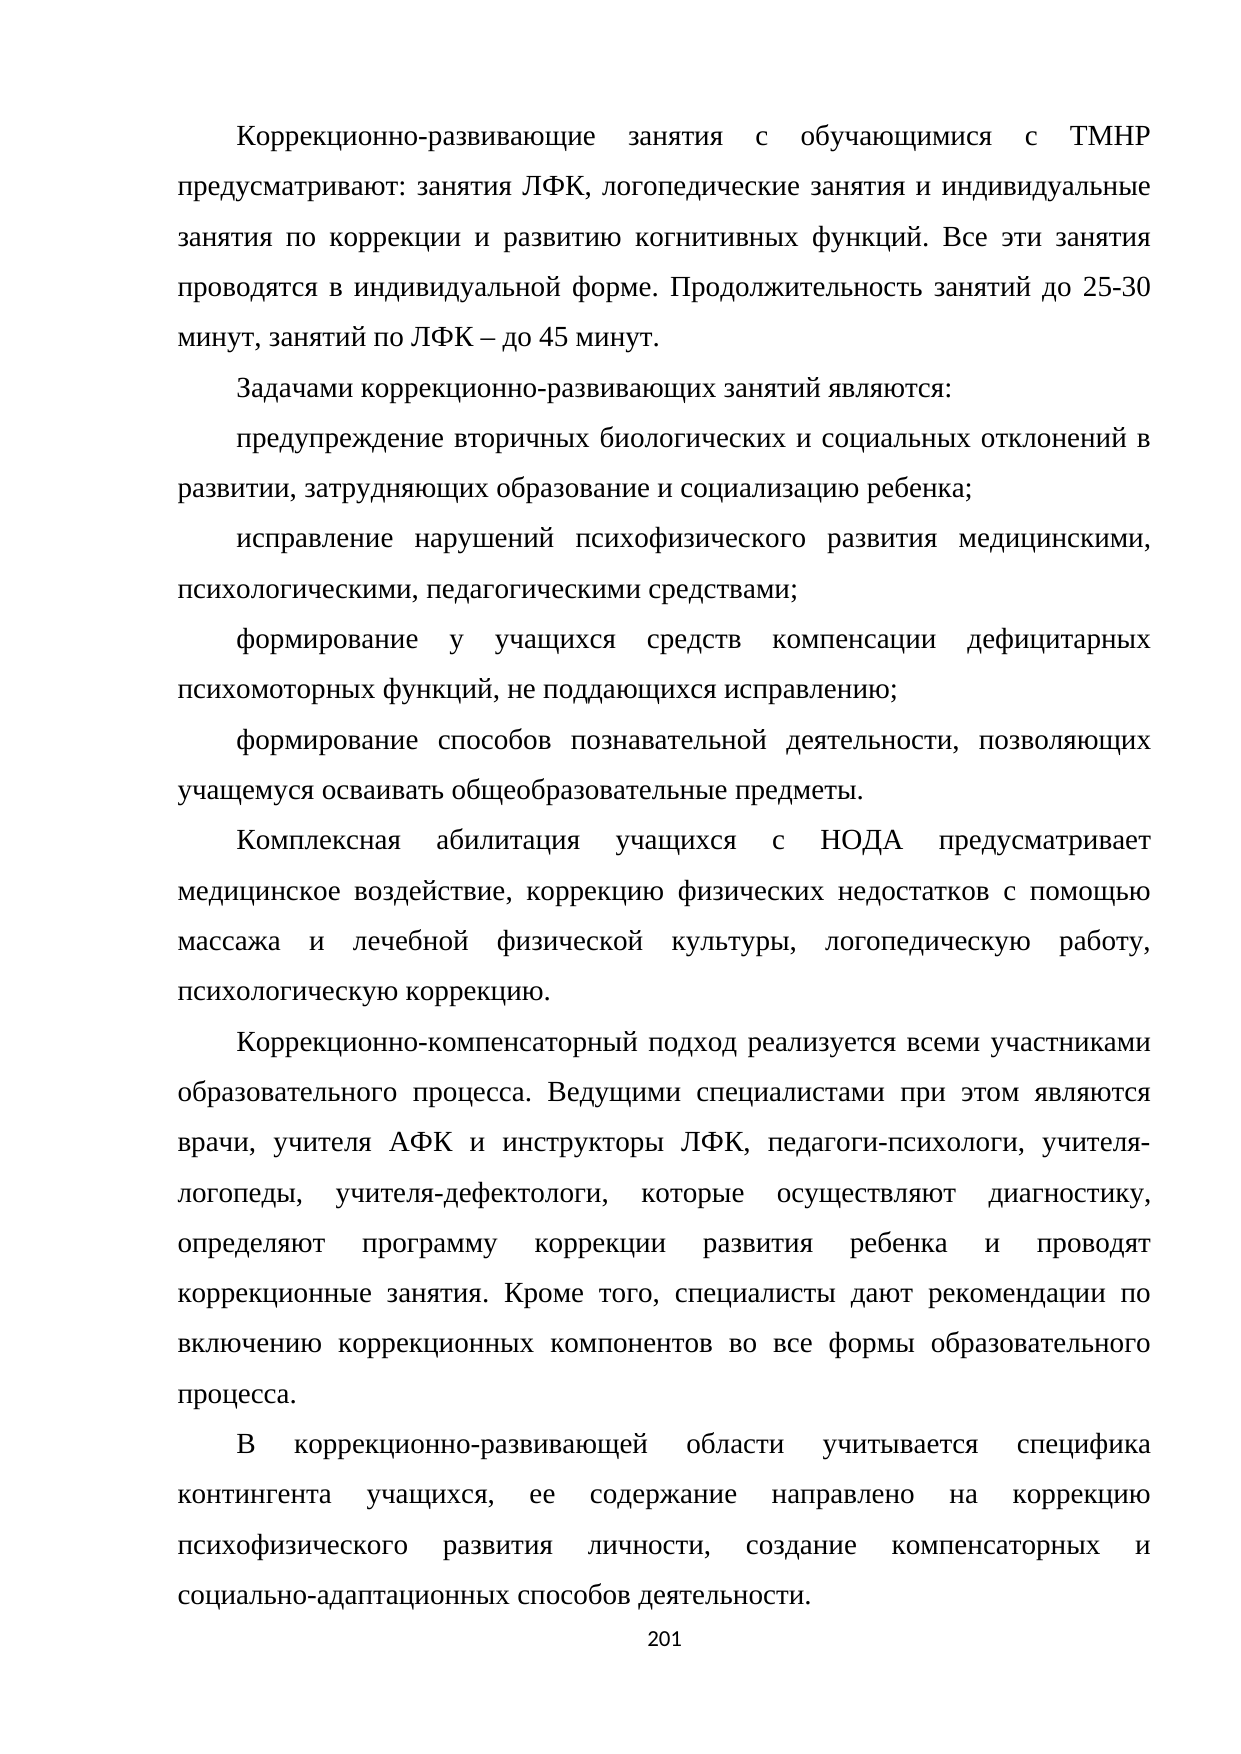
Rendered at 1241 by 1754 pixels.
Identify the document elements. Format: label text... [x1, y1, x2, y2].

text формирование у учащихся средств компенсации дефицитарных психомоторных функций, не поддающихся исправлению; [177, 621, 1152, 705]
text В коррекционно-развивающей области учитывается специфика контингента учащихся, ее содержание направлено на коррекцию психофизического развития личности, создание компенсаторных и социально-адаптационных способов деятельности. [177, 1426, 1152, 1611]
text Коррекционно-компенсаторный подход реализуется всеми участниками образовательного процесса. Ведущими специалистами при этом являются врачи, учителя АФК и инструкторы ЛФК, педагоги-психологи, учителя-логопеды, учителя-дефектологи, которые осуществляют диагностику, определяют программу коррекции развития ребенка и проводят коррекционные занятия. Кроме того, специалисты дают рекомендации по включению коррекционных компонентов во все формы образовательного процесса. [177, 1024, 1152, 1409]
text Коррекционно-развивающие занятия с обучающимися с ТМНР предусматривают: занятия ЛФК, логопедические занятия и индивидуальные занятия по коррекции и развитию когнитивных функций. Все эти занятия проводятся в индивидуальной форме. Продолжительность занятий до 25-30 минут, занятий по ЛФК – до 45 минут. [177, 118, 1152, 353]
text Комплексная абилитация учащихся с НОДА предусматривает медицинское воздействие, коррекцию физических недостатков с помощью массажа и лечебной физической культуры, логопедическую работу, психологическую коррекцию. [177, 822, 1152, 1007]
text исправление нарушений психофизического развития медицинскими, психологическими, педагогическими средствами; [177, 521, 1152, 604]
text предупреждение вторичных биологических и социальных отклонений в развитии, затрудняющих образование и социализацию ребенка; [177, 420, 1152, 504]
text Задачами коррекционно-развивающих занятий являются: [177, 370, 1152, 403]
text формирование способов познавательной деятельности, позволяющих учащемуся осваивать общеобразовательные предметы. [177, 722, 1152, 806]
